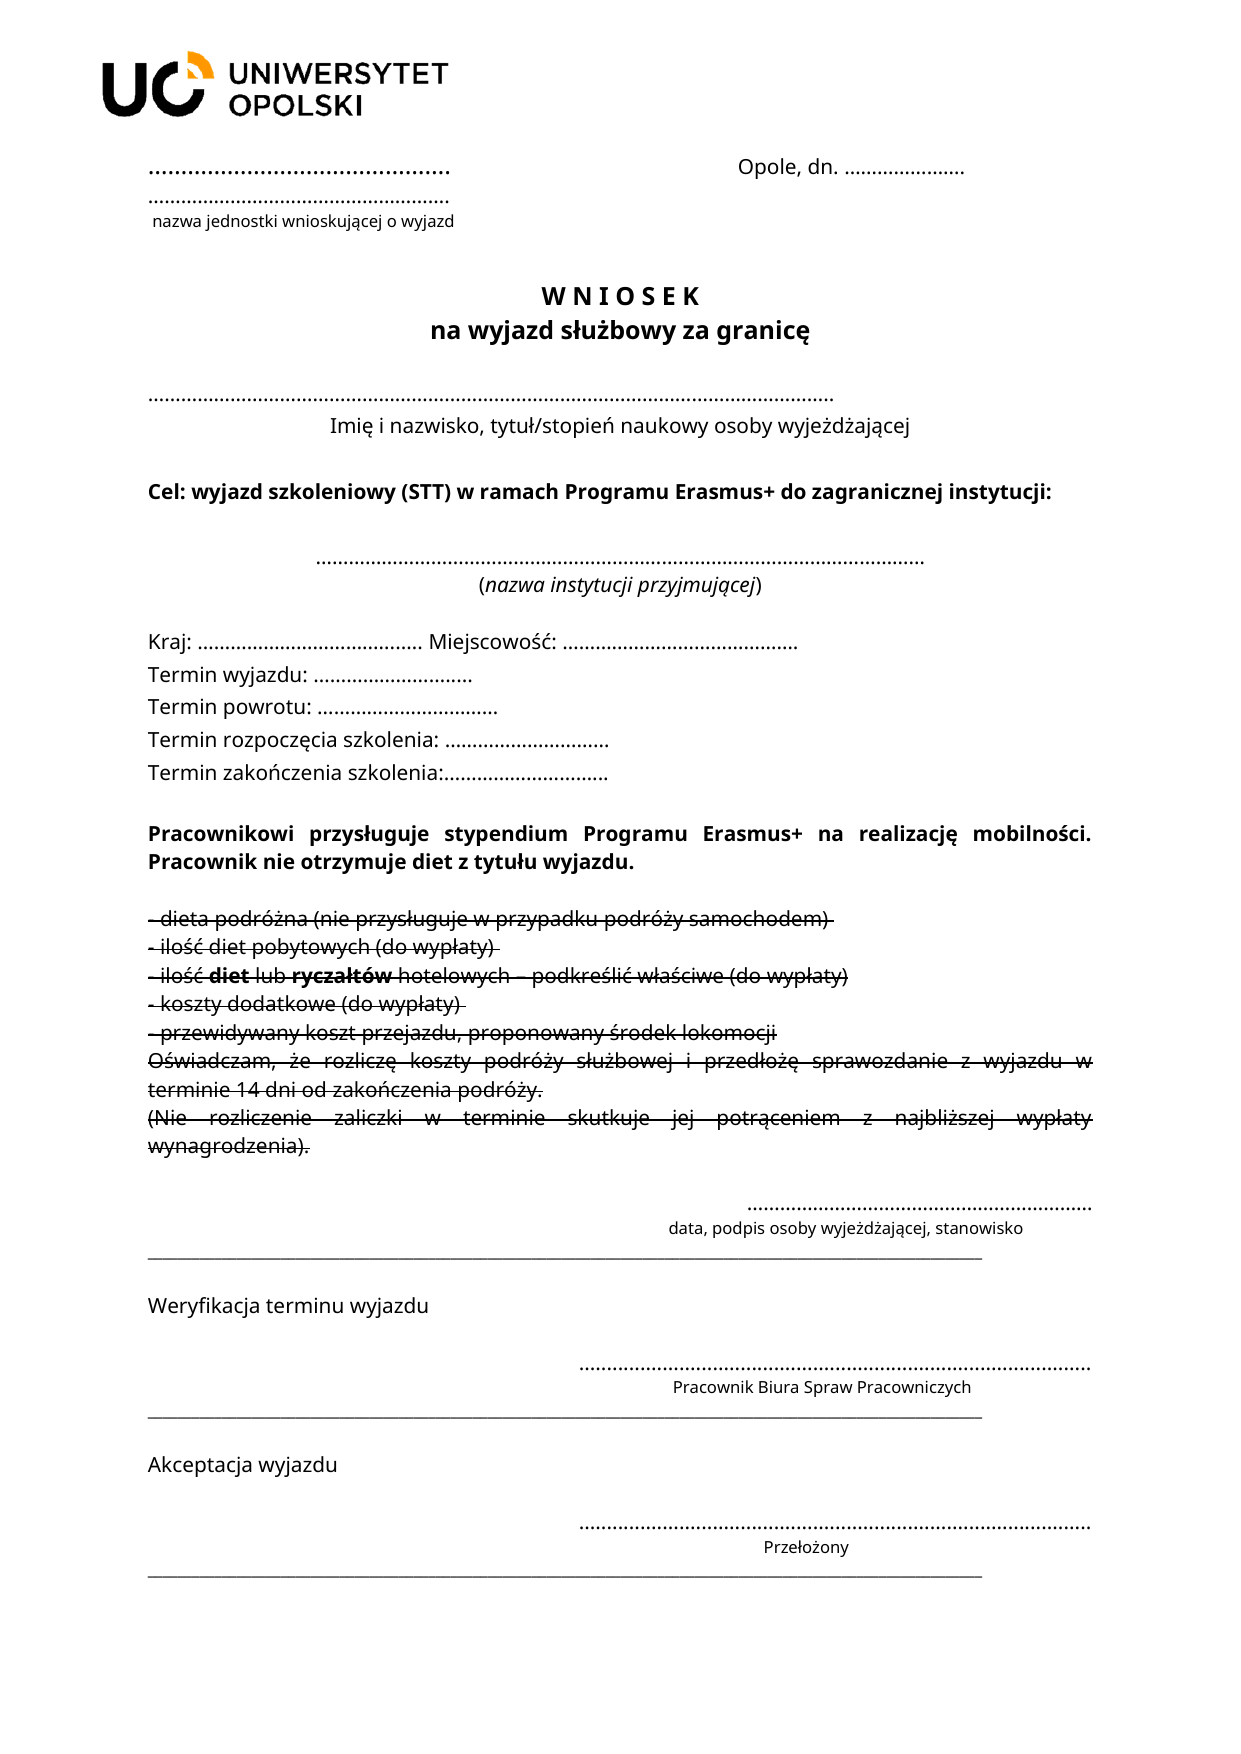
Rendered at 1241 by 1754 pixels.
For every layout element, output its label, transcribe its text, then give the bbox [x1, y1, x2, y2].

text ………………………………………………. [148, 182, 1093, 210]
text W N I O S E K [148, 278, 1093, 312]
text ............................................................................................ [148, 1348, 1093, 1376]
text (Nie rozliczenie zaliczki w terminie skutkuje jej potrąceniem z najbliższej wypłaty wynagrodzenia). [148, 1121, 1093, 1160]
text ………………………………………………………………………………………………… [148, 542, 1093, 570]
text ……………………………………………………… [148, 1188, 1093, 1217]
text _________________________________________________________________________________________________________________ [148, 1399, 1093, 1421]
text - ilość diet lub ryczałtów hotelowych – podkreślić właściwe (do wypłaty) [148, 961, 1093, 989]
text …………………………………………………………………………………………………………….. [148, 379, 1093, 407]
text Przełożony [148, 1535, 1093, 1558]
text - dieta podróżna (nie przysługuje w przypadku podróży samochodem) [148, 904, 1093, 932]
text Weryfikacja terminu wyjazdu [148, 1291, 1093, 1319]
text Oświadczam, że rozliczę koszty podróży służbowej i przedłożę sprawozdanie z wyjazdu w terminie 14 dni od zakończenia podróży. [148, 1064, 1093, 1103]
text Akceptacja wyjazdu [148, 1450, 1093, 1478]
text ............................................................................................ [148, 1507, 1093, 1535]
text (nazwa instytucji przyjmującej) [148, 570, 1093, 599]
text - przewidywany koszt przejazdu, proponowany środek lokomocji [148, 1018, 1093, 1046]
text Termin zakończenia szkolenia:………………………... [148, 758, 1093, 786]
text _________________________________________________________________________________________________________________ [148, 1239, 1093, 1262]
text Cel: wyjazd szkoleniowy (STT) w ramach Programu Erasmus+ do zagranicznej instytucji: [148, 477, 1093, 505]
text data, podpis osoby wyjeżdżającej, stanowisko [590, 1217, 1093, 1239]
text Pracownikowi przysługuje stypendium Programu Erasmus+ na realizację mobilności. Pracownik nie otrzymuje diet z tytułu wyjazdu. [148, 819, 1093, 876]
text - koszty dodatkowe (do wypłaty) [148, 989, 1093, 1018]
text _________________________________________________________________________________________________________________ [148, 1558, 1093, 1581]
text - ilość diet pobytowych (do wypłaty) [148, 932, 1093, 961]
text Kraj: …………………………..…..…. Miejscowość: ……………………………………. [148, 627, 1093, 656]
text Imię i nazwisko, tytuł/stopień naukowy osoby wyjeżdżającej [148, 412, 1093, 440]
picture [95, 42, 454, 120]
text Oświadczam, że rozliczę koszty podróży służbowej i przedłożę sprawozdanie z wyjazdu w terminie 14 dni od zakończenia podróży. [148, 1046, 1093, 1062]
text (Nie rozliczenie zaliczki w terminie skutkuje jej potrąceniem z najbliższej wypłaty wynagrodzenia). [148, 1103, 1093, 1119]
text Termin rozpoczęcia szkolenia: ………………………… [148, 725, 1093, 753]
text Termin wyjazdu: ……………………..... [148, 660, 1093, 688]
text Termin powrotu: …………………………… [148, 692, 1093, 721]
text nazwa jednostki wnioskującej o wyjazd [148, 210, 1093, 233]
text Pracownik Biura Spraw Pracowniczych [148, 1376, 1093, 1399]
text na wyjazd służbowy za granicę [148, 312, 1093, 346]
text ………………………………………. Opole, dn. …………………. [148, 148, 1093, 182]
